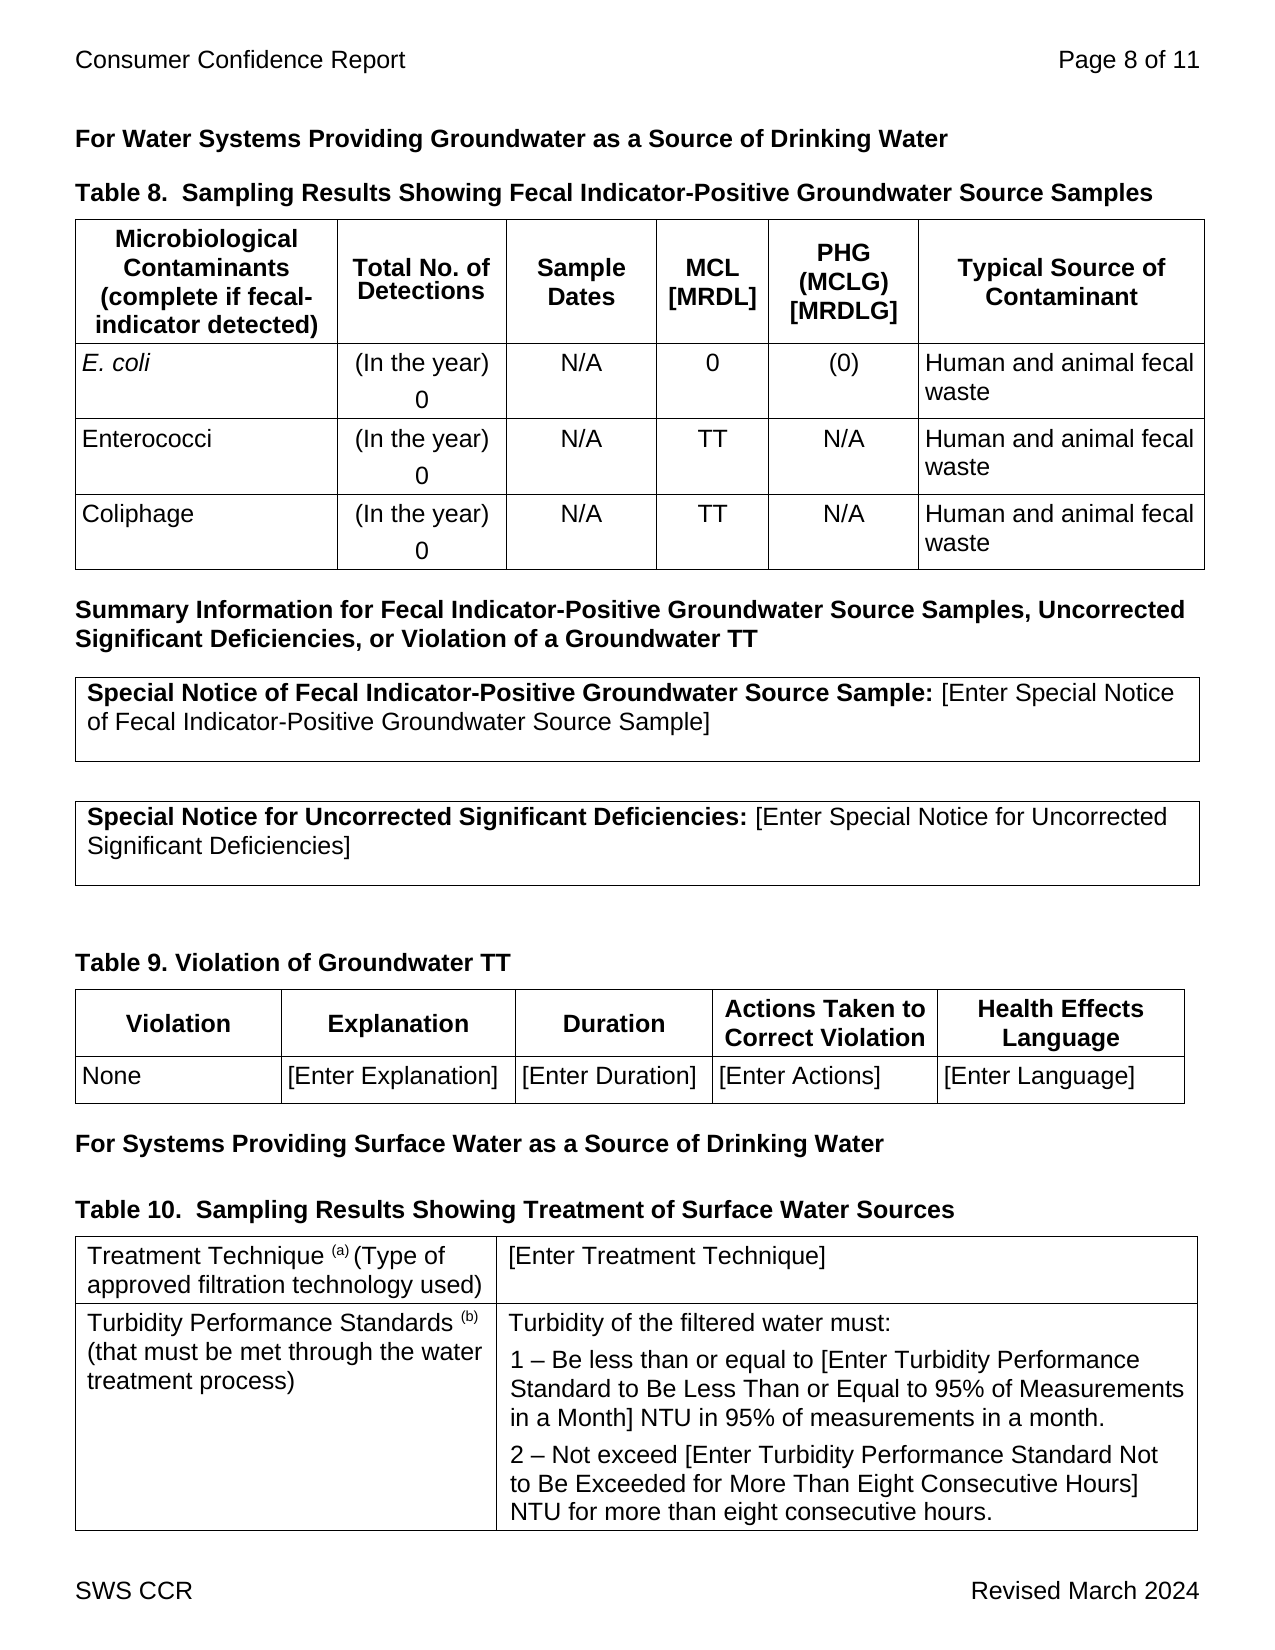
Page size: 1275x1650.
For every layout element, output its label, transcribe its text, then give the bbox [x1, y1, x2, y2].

table_cell TT [657, 419, 768, 493]
table_header Explanation [282, 990, 515, 1056]
table_cell (In the year) 0 [338, 344, 506, 418]
table_cell Coliphage [76, 495, 337, 569]
text Table 10. Sampling Results Showing Treatment of Surface Water Sources [75, 1195, 1200, 1224]
table_header Actions Taken to Correct Violation [713, 990, 937, 1056]
table_header Health Effects Language [938, 990, 1184, 1056]
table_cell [497, 1304, 1197, 1530]
table_cell TT [657, 495, 768, 569]
table_cell [Enter Actions] [713, 1057, 937, 1103]
table_cell (In the year) 0 [338, 495, 506, 569]
table_header Violation [76, 990, 281, 1056]
text Table 8. Sampling Results Showing Fecal Indicator-Positive Groundwater Source Samples [75, 177, 1200, 206]
table_header Treatment Technique (a) (Type of approved filtration technology used) [76, 1237, 496, 1303]
table_cell (0) [769, 344, 918, 418]
table_cell Enterococci [76, 419, 337, 493]
table_cell [Enter Explanation] [282, 1057, 515, 1103]
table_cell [76, 1304, 496, 1530]
table_header Sample Dates [507, 220, 656, 343]
table_header Microbiological Contaminants (complete if fecal-indicator detected) [76, 220, 337, 343]
subtitle For Systems Providing Surface Water as a Source of Drinking Water [75, 1129, 1200, 1157]
table_cell E. coli [76, 344, 337, 418]
subtitle Summary Information for Fecal Indicator-Positive Groundwater Source Samples, Uncorrected Significant Deficiencies, or Violation of a Groundwater TT [75, 595, 1200, 652]
table_header Typical Source of Contaminant [919, 220, 1204, 343]
table_header Special Notice for Uncorrected Significant Deficiencies: [Enter Special Notice for Uncorrected Significant Deficiencies] [76, 802, 1199, 884]
table_header Total No. of Detections [338, 220, 506, 343]
table_cell (In the year) 0 [338, 419, 506, 493]
table_cell 0 [657, 344, 768, 418]
table_header Special Notice of Fecal Indicator-Positive Groundwater Source Sample: [Enter Special Notice of Fecal Indicator-Positive Groundwater Source Sample] [76, 678, 1199, 761]
table_cell [Enter Duration] [516, 1057, 712, 1103]
table_cell N/A [769, 495, 918, 569]
subtitle For Water Systems Providing Groundwater as a Source of Drinking Water [75, 124, 1200, 152]
table_cell [Enter Language] [938, 1057, 1184, 1103]
table_cell N/A [769, 419, 918, 493]
table_cell Human and animal fecal waste [919, 344, 1204, 418]
table_cell None [76, 1057, 281, 1103]
table_header PHG (MCLG) [MRDLG] [769, 220, 918, 343]
table_cell N/A [507, 495, 656, 569]
table_header Duration [516, 990, 712, 1056]
table_cell N/A [507, 419, 656, 493]
table_cell Human and animal fecal waste [919, 419, 1204, 493]
text Table 9. Violation of Groundwater TT [75, 948, 1200, 976]
table_header [Enter Treatment Technique] [497, 1237, 1197, 1303]
table_cell Human and animal fecal waste [919, 495, 1204, 569]
table_cell N/A [507, 344, 656, 418]
table_header MCL [MRDL] [657, 220, 768, 343]
